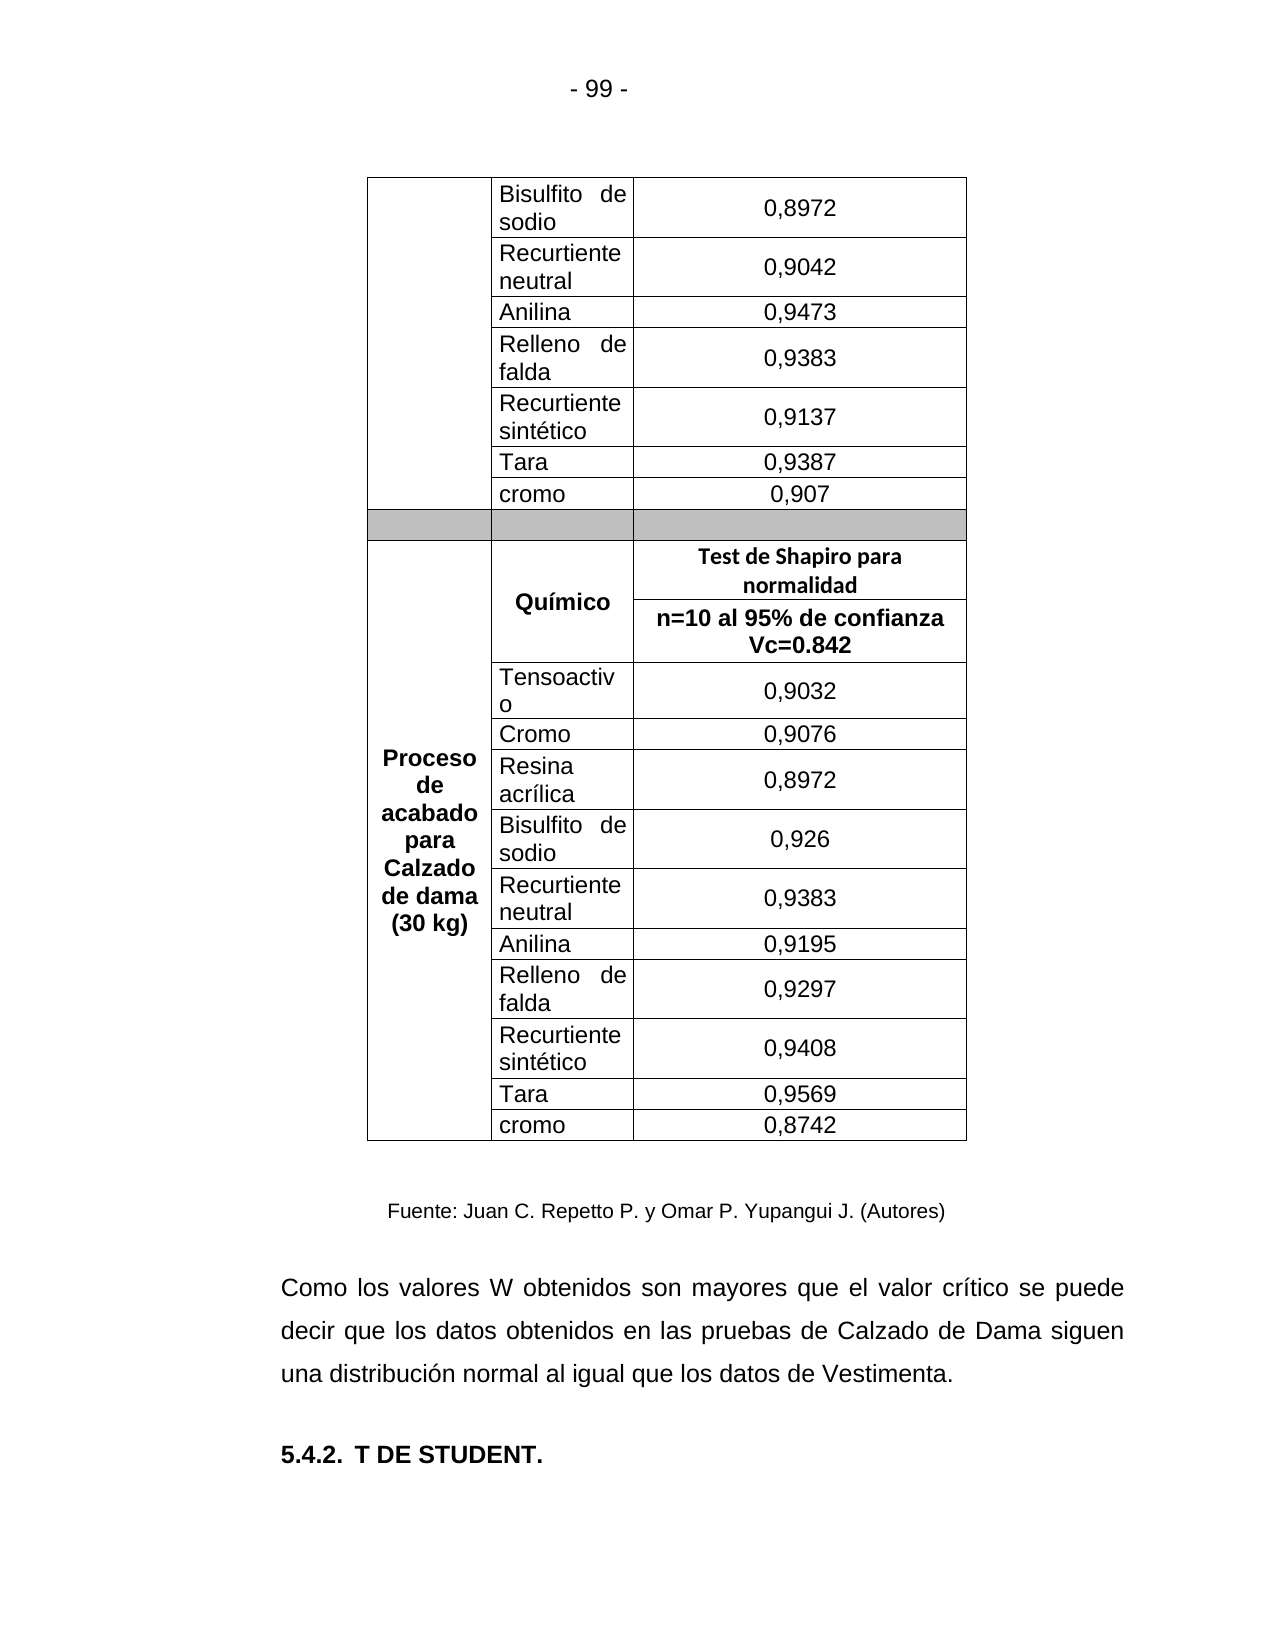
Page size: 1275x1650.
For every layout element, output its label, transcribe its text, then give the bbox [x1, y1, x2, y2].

table_header Bisulfito de sodio [492, 178, 633, 237]
table_cell 0,9042 [634, 238, 966, 296]
table_cell Anilina [492, 929, 633, 959]
table_cell Tara [492, 447, 633, 477]
table_cell Tensoactivo [492, 663, 633, 718]
table_cell Anilina [492, 297, 633, 327]
table_cell n=10 al 95% de confianza Vc=0.842 [634, 600, 966, 662]
table_cell 0,9032 [634, 663, 966, 718]
table_cell 0,8742 [634, 1110, 966, 1140]
table_cell cromo [492, 1110, 633, 1140]
table_header 0,8972 [634, 178, 966, 237]
table_cell 0,9137 [634, 388, 966, 446]
table_cell 0,9569 [634, 1079, 966, 1109]
table_cell cromo [492, 478, 633, 508]
text Fuente: Juan C. Repetto P. y Omar P. Yupangui J. (Autores) [207, 1198, 1126, 1222]
table_cell 0,9473 [634, 297, 966, 327]
table_cell Tara [492, 1079, 633, 1109]
table_cell Resina acrílica [492, 750, 633, 809]
table_cell Químico [492, 541, 633, 662]
text Como los valores W obtenidos son mayores que el valor crítico se puede decir que los datos obtenidos en las pruebas de Calzado de Dama siguen una distribución normal al igual que los datos de Vestimenta. [281, 1272, 1126, 1387]
table_cell Test de Shapiro para normalidad [634, 541, 966, 599]
subtitle T DE STUDENT. [281, 1440, 1126, 1469]
table_cell 0,9076 [634, 719, 966, 749]
table_cell 0,9408 [634, 1019, 966, 1077]
table_cell Relleno de falda [492, 960, 633, 1018]
table_cell Cromo [492, 719, 633, 749]
table_cell 0,9195 [634, 929, 966, 959]
table_cell [368, 510, 491, 540]
table_cell 0,9383 [634, 869, 966, 927]
table_cell Recurtiente sintético [492, 1019, 633, 1077]
table_cell 0,9383 [634, 328, 966, 387]
table_header [368, 178, 491, 508]
table_cell Proceso de acabado para Calzado de dama (30 kg) [368, 541, 491, 1140]
table_cell Bisulfito de sodio [492, 810, 633, 868]
table_cell Relleno de falda [492, 328, 633, 387]
table_cell 0,8972 [634, 750, 966, 809]
table_cell Recurtiente sintético [492, 388, 633, 446]
table_cell 0,9297 [634, 960, 966, 1018]
table_cell 0,926 [634, 810, 966, 868]
table_cell Recurtiente neutral [492, 238, 633, 296]
table_cell [634, 510, 966, 540]
table_cell [492, 510, 633, 540]
table_cell Recurtiente neutral [492, 869, 633, 927]
table_cell 0,907 [634, 478, 966, 508]
table_cell 0,9387 [634, 447, 966, 477]
